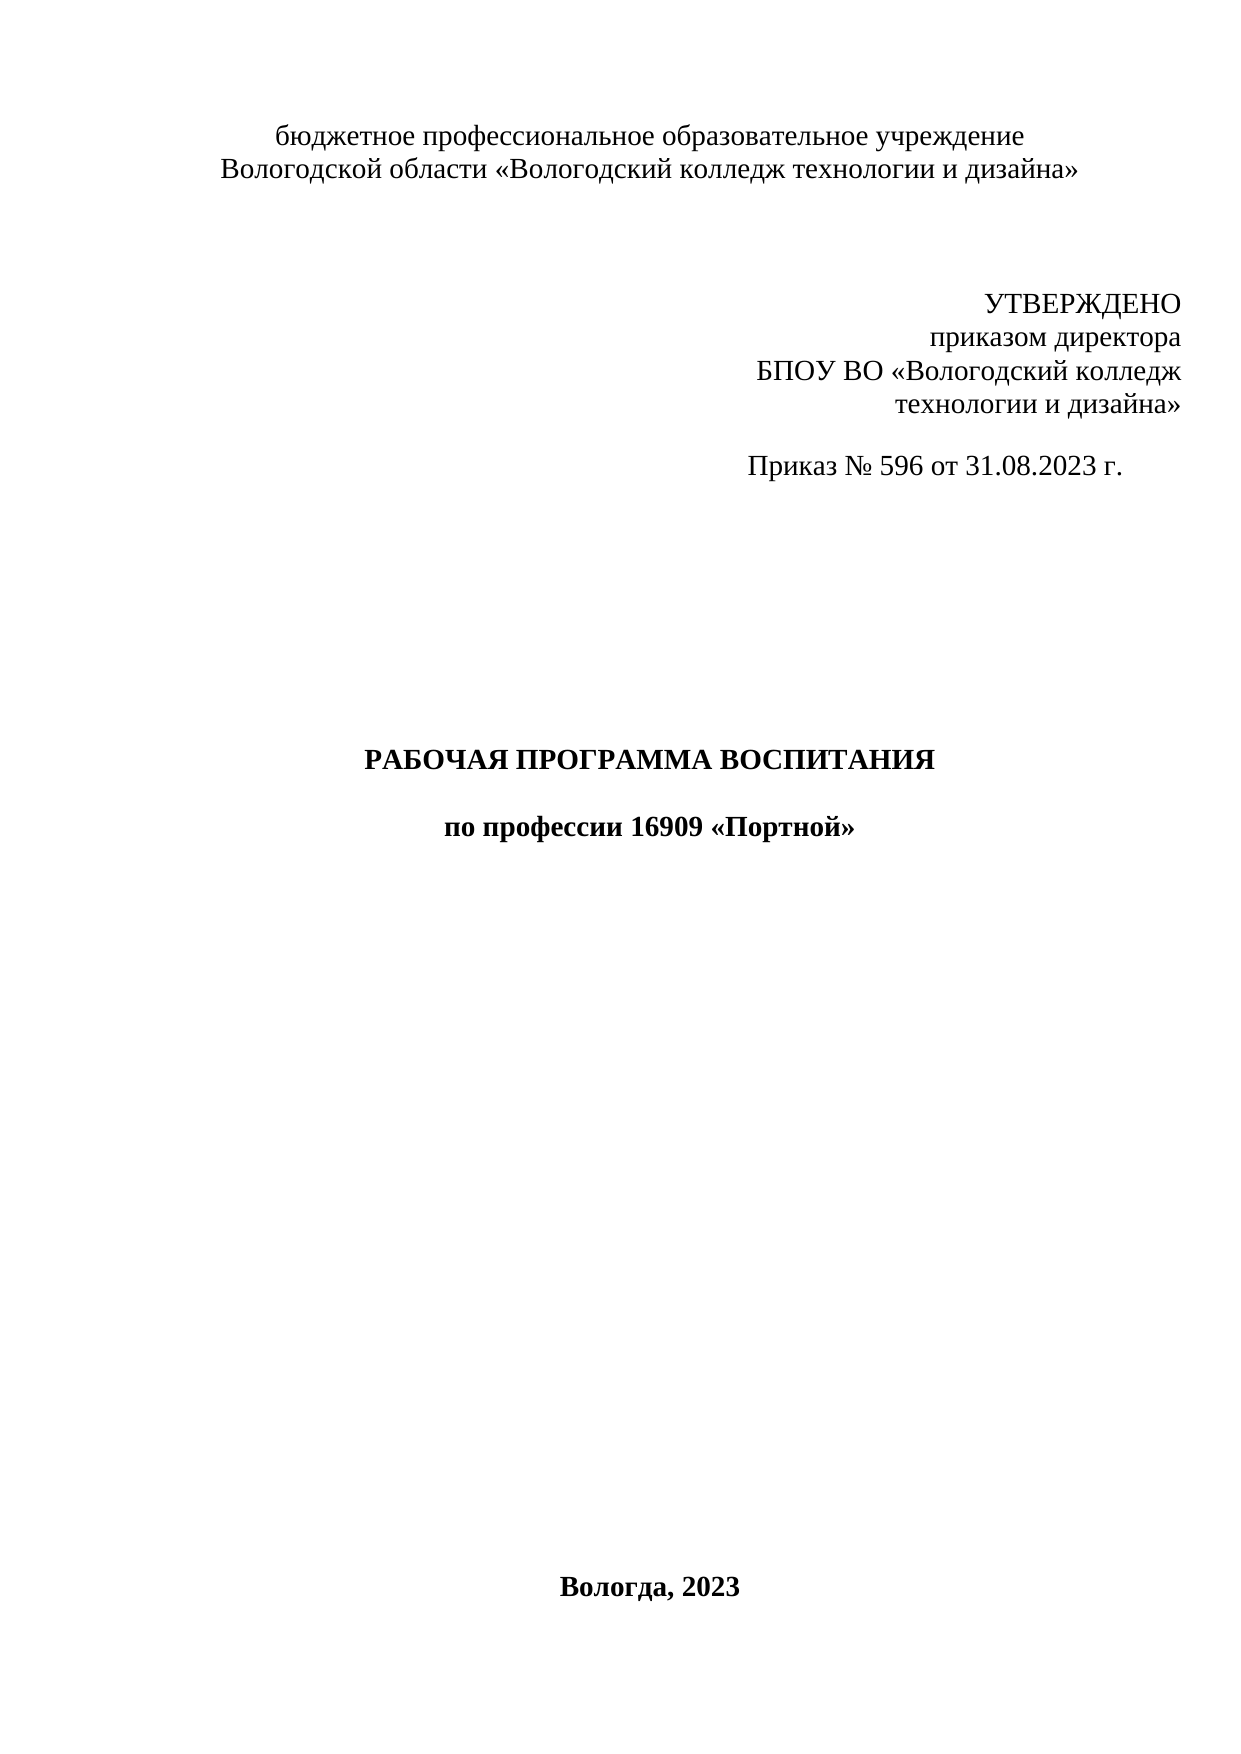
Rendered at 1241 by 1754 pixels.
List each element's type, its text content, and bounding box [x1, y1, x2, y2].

text РАБОЧАЯ ПРОГРАММА ВОСПИТАНИЯ [118, 742, 1181, 776]
text по профессии 16909 «Портной» [118, 809, 1181, 843]
text БПОУ ВО «Вологодский колледж технологии и дизайна» [709, 353, 1181, 420]
text приказом директора [709, 319, 1181, 353]
text бюджетное профессиональное образовательное учреждение [118, 118, 1181, 152]
text УТВЕРЖДЕНО [709, 286, 1181, 319]
text Вологда, 2023 [118, 1569, 1181, 1603]
text Приказ № 596 от 31.08.2023 г. [118, 453, 1123, 480]
text Вологодской области «Вологодский колледж технологии и дизайна» [118, 152, 1181, 185]
